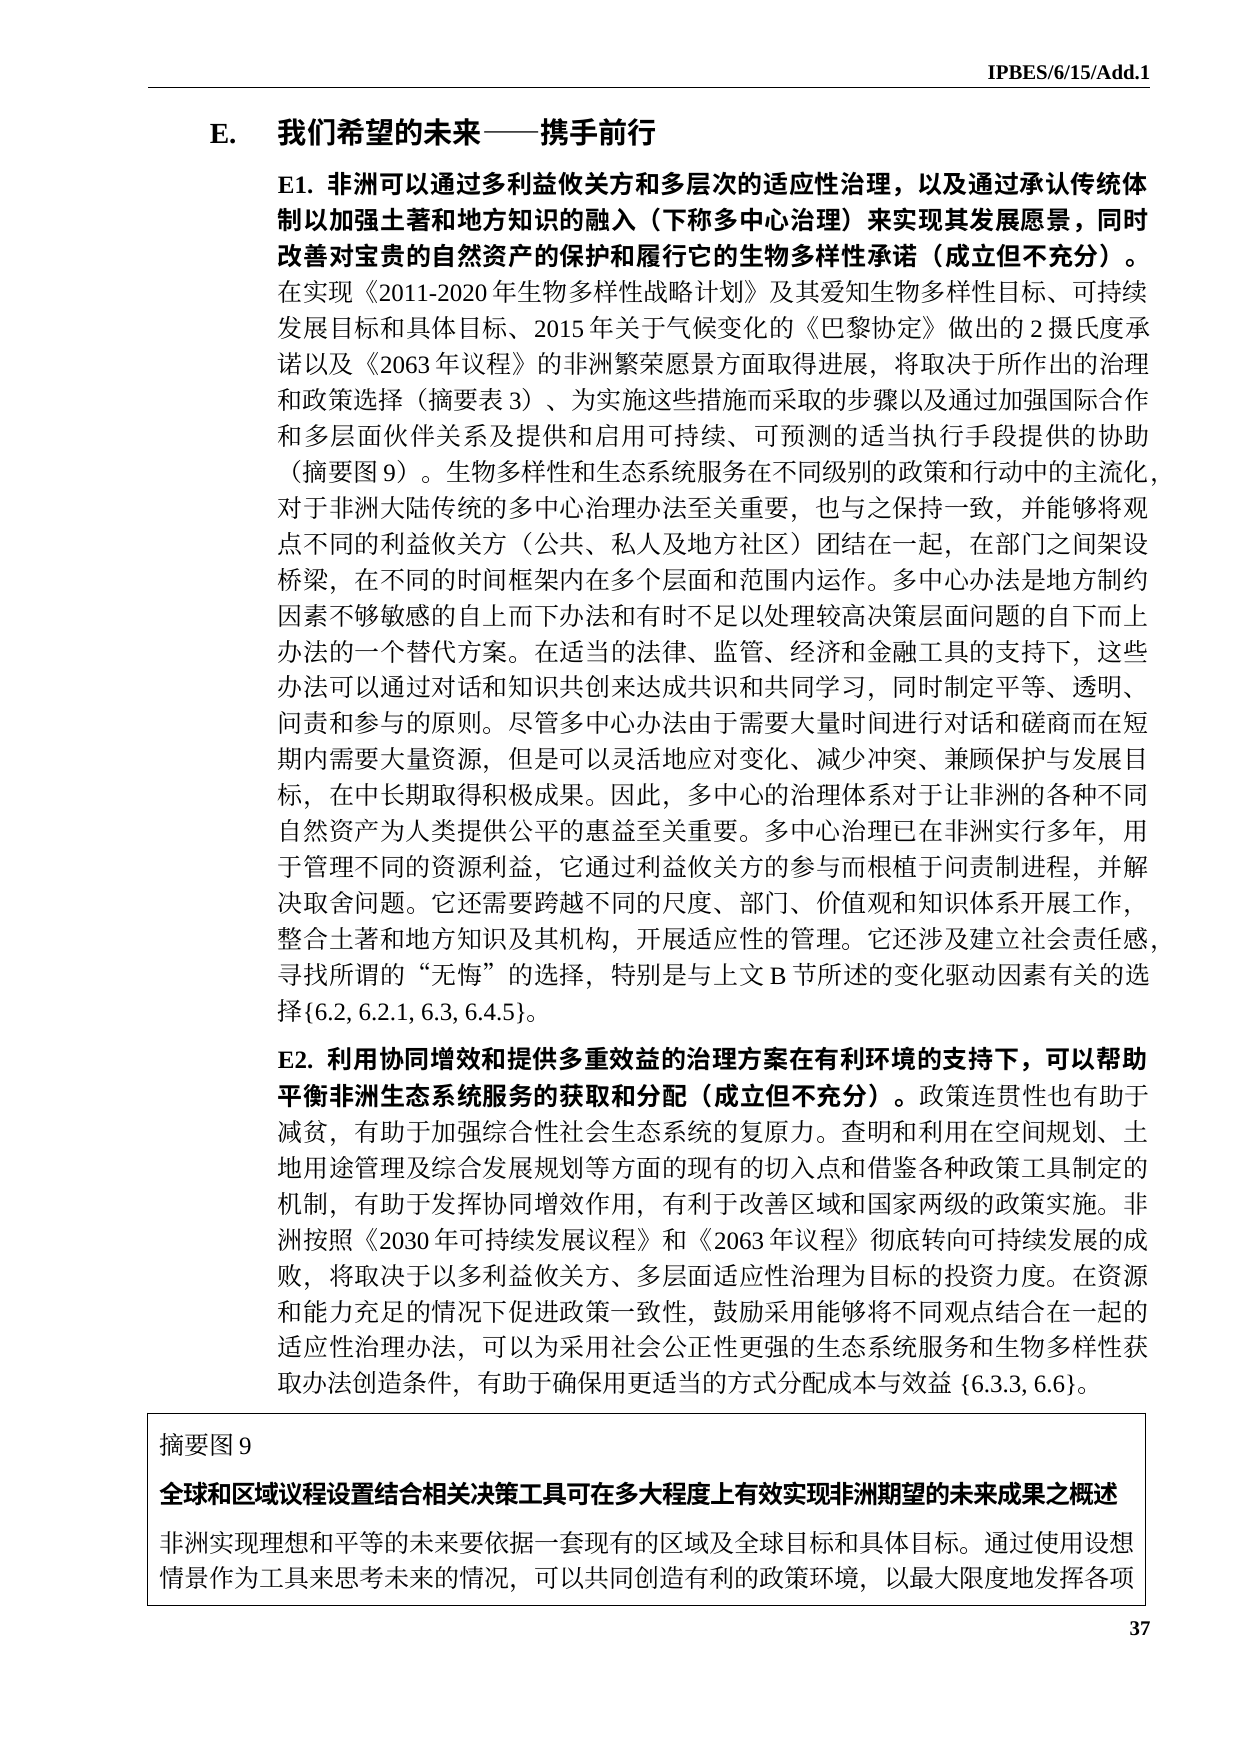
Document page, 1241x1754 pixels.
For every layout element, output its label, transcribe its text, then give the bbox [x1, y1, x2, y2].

text E2. 利用协同增效和提供多重效益的治理方案在有利环境的支持下，可以帮助平衡非洲生态系统服务的获取和分配（成立但不充分）。政策连贯性也有助于减贫，有助于加强综合性社会生态系统的复原力。查明和利用在空间规划、土地用途管理及综合发展规划等方面的现有的切入点和借鉴各种政策工具制定的机制，有助于发挥协同增效作用，有利于改善区域和国家两级的政策实施。非洲按照《2030年可持续发展议程》和《2063年议程》彻底转向可持续发展的成败，将取决于以多利益攸关方、多层面适应性治理为目标的投资力度。在资源和能力充足的情况下促进政策一致性，鼓励采用能够将不同观点结合在一起的适应性治理办法，可以为采用社会公正性更强的生态系统服务和生物多样性获取办法创造条件，有助于确保用更适当的方式分配成本与效益 {6.3.3, 6.6}。 [278, 1040, 1150, 1400]
text E1. 非洲可以通过多利益攸关方和多层次的适应性治理，以及通过承认传统体制以加强土著和地方知识的融入（下称多中心治理）来实现其发展愿景，同时改善对宝贵的自然资产的保护和履行它的生物多样性承诺（成立但不充分）。在实现《2011-2020年生物多样性战略计划》及其爱知生物多样性目标、可持续发展目标和具体目标、2015年关于气候变化的《巴黎协定》做出的2摄氏度承诺以及《2063年议程》的非洲繁荣愿景方面取得进展，将取决于所作出的治理和政策选择（摘要表3）、为实施这些措施而采取的步骤以及通过加强国际合作和多层面伙伴关系及提供和启用可持续、可预测的适当执行手段提供的协助（摘要图9）。生物多样性和生态系统服务在不同级别的政策和行动中的主流化，对于非洲大陆传统的多中心治理办法至关重要，也与之保持一致，并能够将观点不同的利益攸关方（公共、私人及地方社区）团结在一起，在部门之间架设桥梁，在不同的时间框架内在多个层面和范围内运作。多中心办法是地方制约因素不够敏感的自上而下办法和有时不足以处理较高决策层面问题的自下而上办法的一个替代方案。在适当的法律、监管、经济和金融工具的支持下，这些办法可以通过对话和知识共创来达成共识和共同学习，同时制定平等、透明、问责和参与的原则。尽管多中心办法由于需要大量时间进行对话和磋商而在短期内需要大量资源，但是可以灵活地应对变化、减少冲突、兼顾保护与发展目标，在中长期取得积极成果。因此，多中心的治理体系对于让非洲的各种不同自然资产为人类提供公平的惠益至关重要。多中心治理已在非洲实行多年，用于管理不同的资源利益，它通过利益攸关方的参与而根植于问责制进程，并解决取舍问题。它还需要跨越不同的尺度、部门、价值观和知识体系开展工作，整合土著和地方知识及其机构，开展适应性的管理。它还涉及建立社会责任感，寻找所谓的“无悔”的选择，特别是与上文B节所述的变化驱动因素有关的选择{6.2, 6.2.1, 6.3, 6.4.5}。 [278, 164, 1150, 1027]
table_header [148, 1414, 1145, 1605]
text E. 我们希望的未来——携手前行 [148, 109, 1120, 152]
